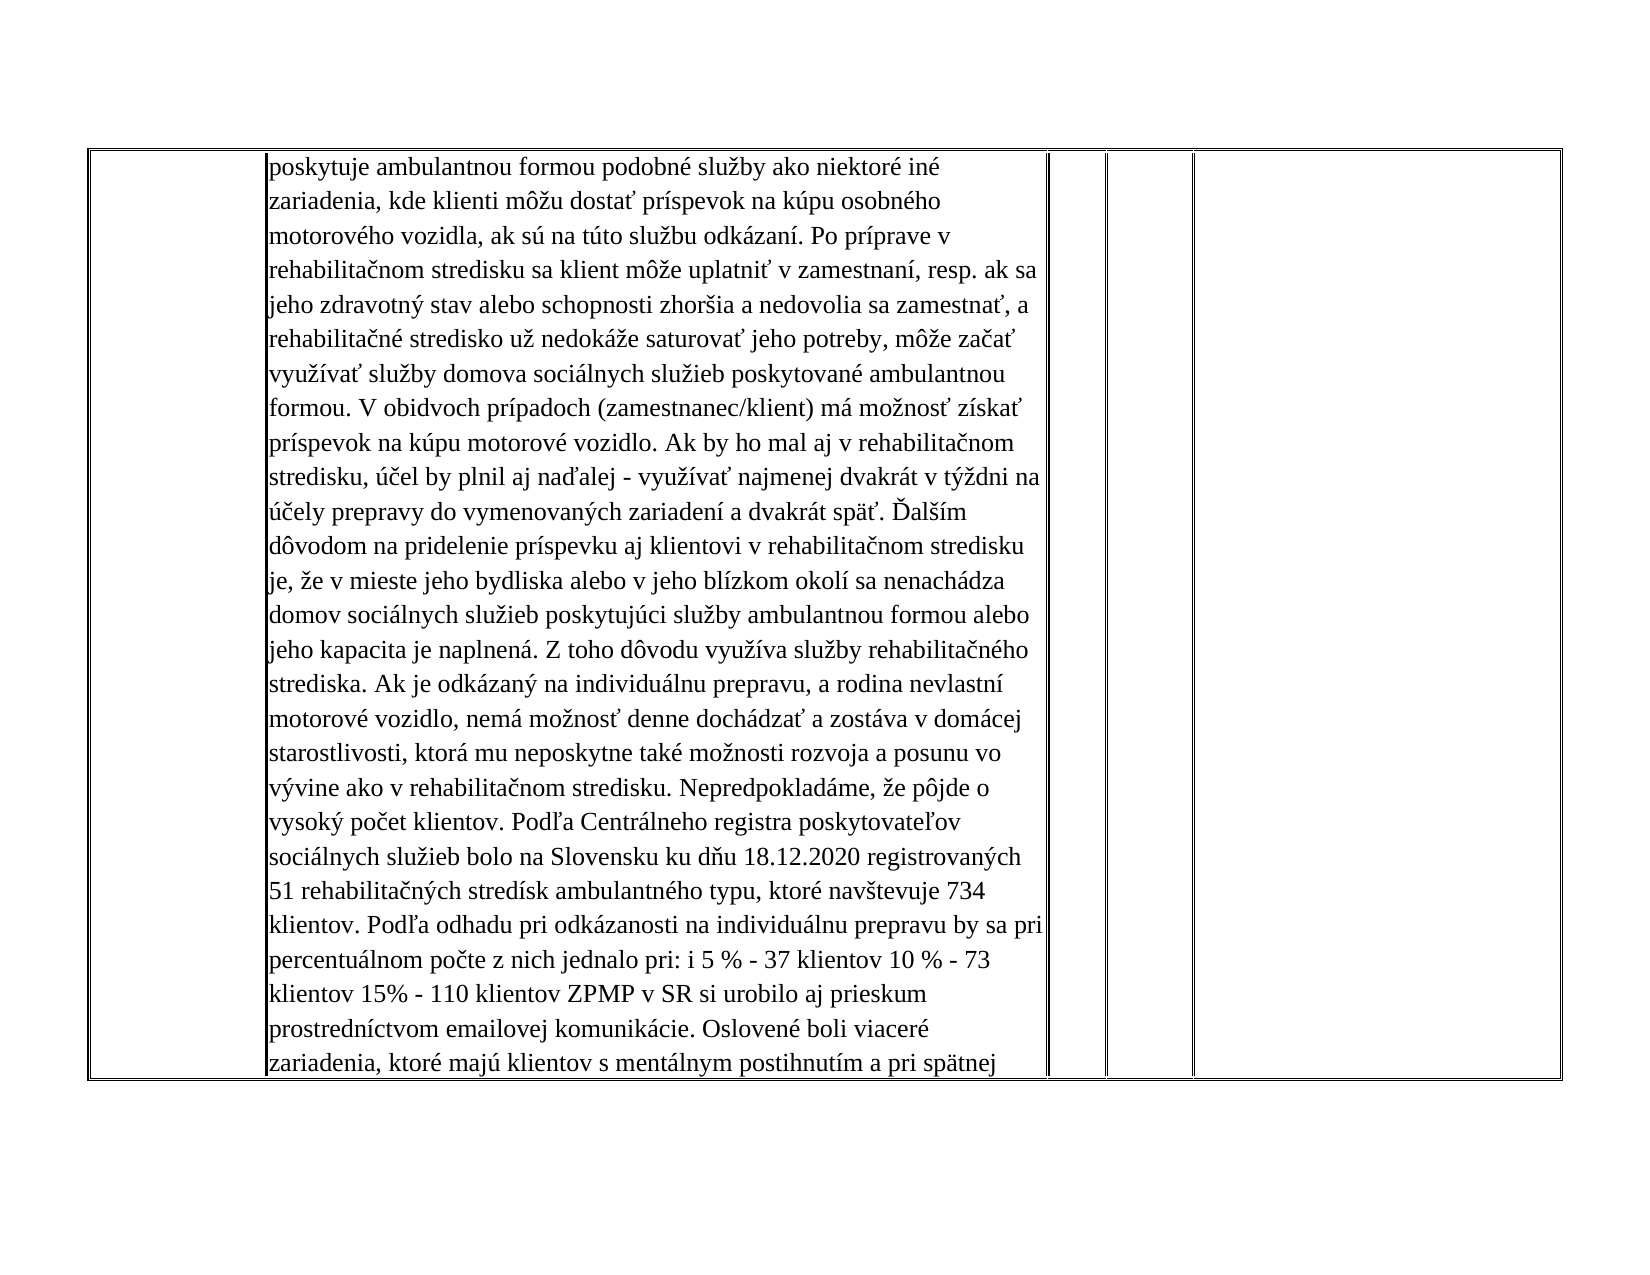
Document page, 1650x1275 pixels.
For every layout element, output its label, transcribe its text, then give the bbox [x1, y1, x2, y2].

table_cell N [1107, 151, 1193, 1077]
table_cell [266, 149, 1048, 1077]
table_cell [1194, 151, 1560, 1077]
table_cell Z [1048, 151, 1107, 1077]
table_cell NROZP v SR [91, 151, 266, 1077]
